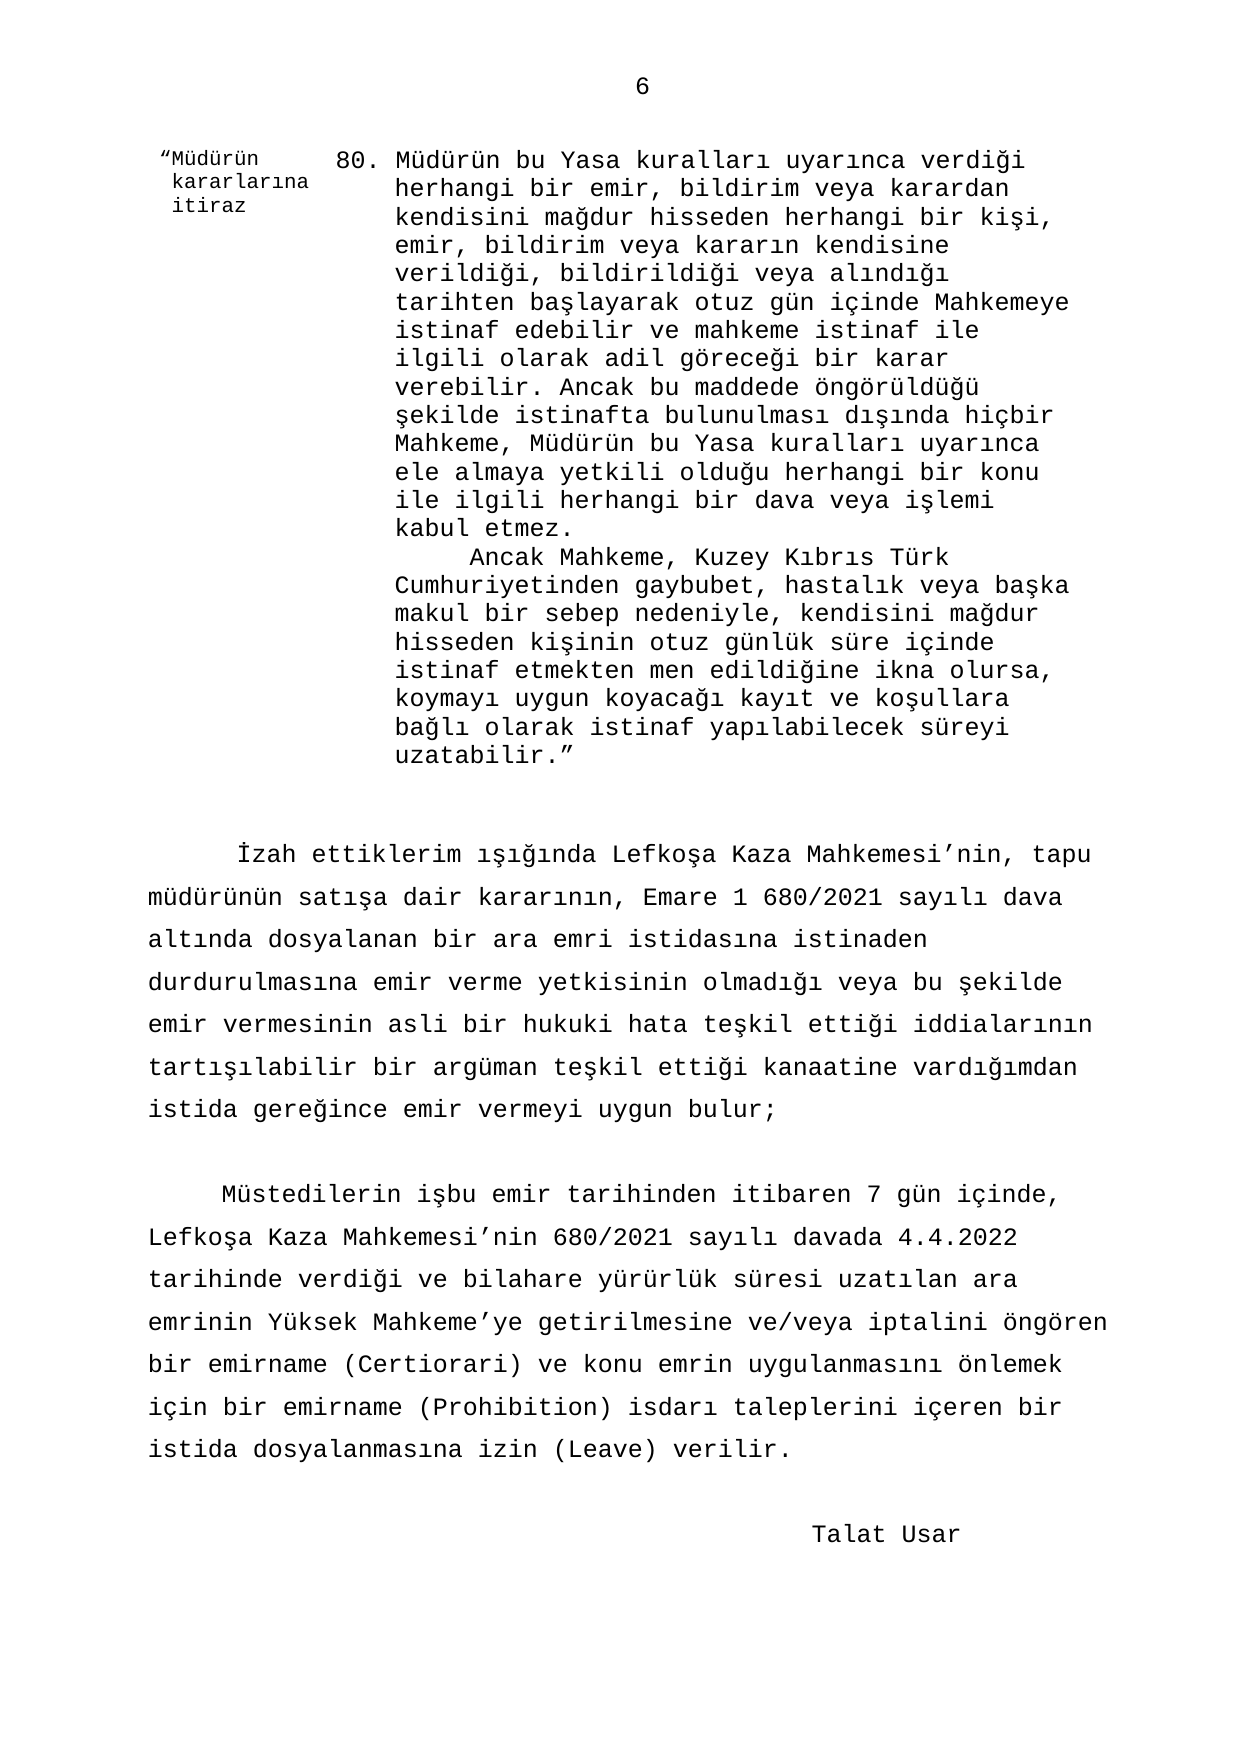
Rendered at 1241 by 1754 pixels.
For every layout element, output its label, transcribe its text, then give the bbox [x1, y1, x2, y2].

list Talat Usar [223, 1522, 1137, 1550]
text Müstedilerin işbu emir tarihinden itibaren 7 gün içinde, Lefkoşa Kaza Mahkemesi’nin 680/2021 sayılı davada 4.4.2022 tarihinde verdiği ve bilahare yürürlük süresi uzatılan ara emrinin Yüksek Mahkeme’ye getirilmesine ve/veya iptalini öngören bir emirname (Certiorari) ve konu emrin uygulanmasını önlemek için bir emirname (Prohibition) isdarı taleplerini içeren bir istida dosyalanmasına izin (Leave) verilir. [148, 1182, 1137, 1465]
table_header 80. Müdürün bu Yasa kuralları uyarınca verdiği herhangi bir emir, bildirim veya karardan kendisini mağdur hisseden herhangi bir kişi, emir, bildirim veya kararın kendisine verildiği, bildirildiği veya alındığı tarihten başlayarak otuz gün içinde Mahkemeye istinaf edebilir ve mahkeme istinaf ile ilgili olarak adil göreceği bir karar verebilir. Ancak bu maddede öngörüldüğü şekilde istinafta bulunulması dışında hiçbir Mahkeme, Müdürün bu Yasa kuralları uyarınca ele almaya yetkili olduğu herhangi bir konu ile ilgili herhangi bir dava veya işlemi kabul etmez. Ancak Mahkeme, Kuzey Kıbrıs Türk Cumhuriyetinden gaybubet, hastalık veya başka makul bir sebep nedeniyle, kendisini mağdur hisseden kişinin otuz günlük süre içinde istinaf etmekten men edildiğine ikna olursa, koymayı uygun koyacağı kayıt ve koşullara bağlı olarak istinaf yapılabilecek süreyi uzatabilir.” [336, 148, 1089, 799]
table_header “Müdürün kararlarına itiraz [148, 148, 336, 799]
text İzah ettiklerim ışığında Lefkoşa Kaza Mahkemesi’nin, tapu müdürünün satışa dair kararının, Emare 1 680/2021 sayılı dava altında dosyalanan bir ara emri istidasına istinaden durdurulmasına emir verme yetkisinin olmadığı veya bu şekilde emir vermesinin asli bir hukuki hata teşkil ettiği iddialarının tartışılabilir bir argüman teşkil ettiği kanaatine vardığımdan istida gereğince emir vermeyi uygun bulur; [148, 842, 1137, 1125]
